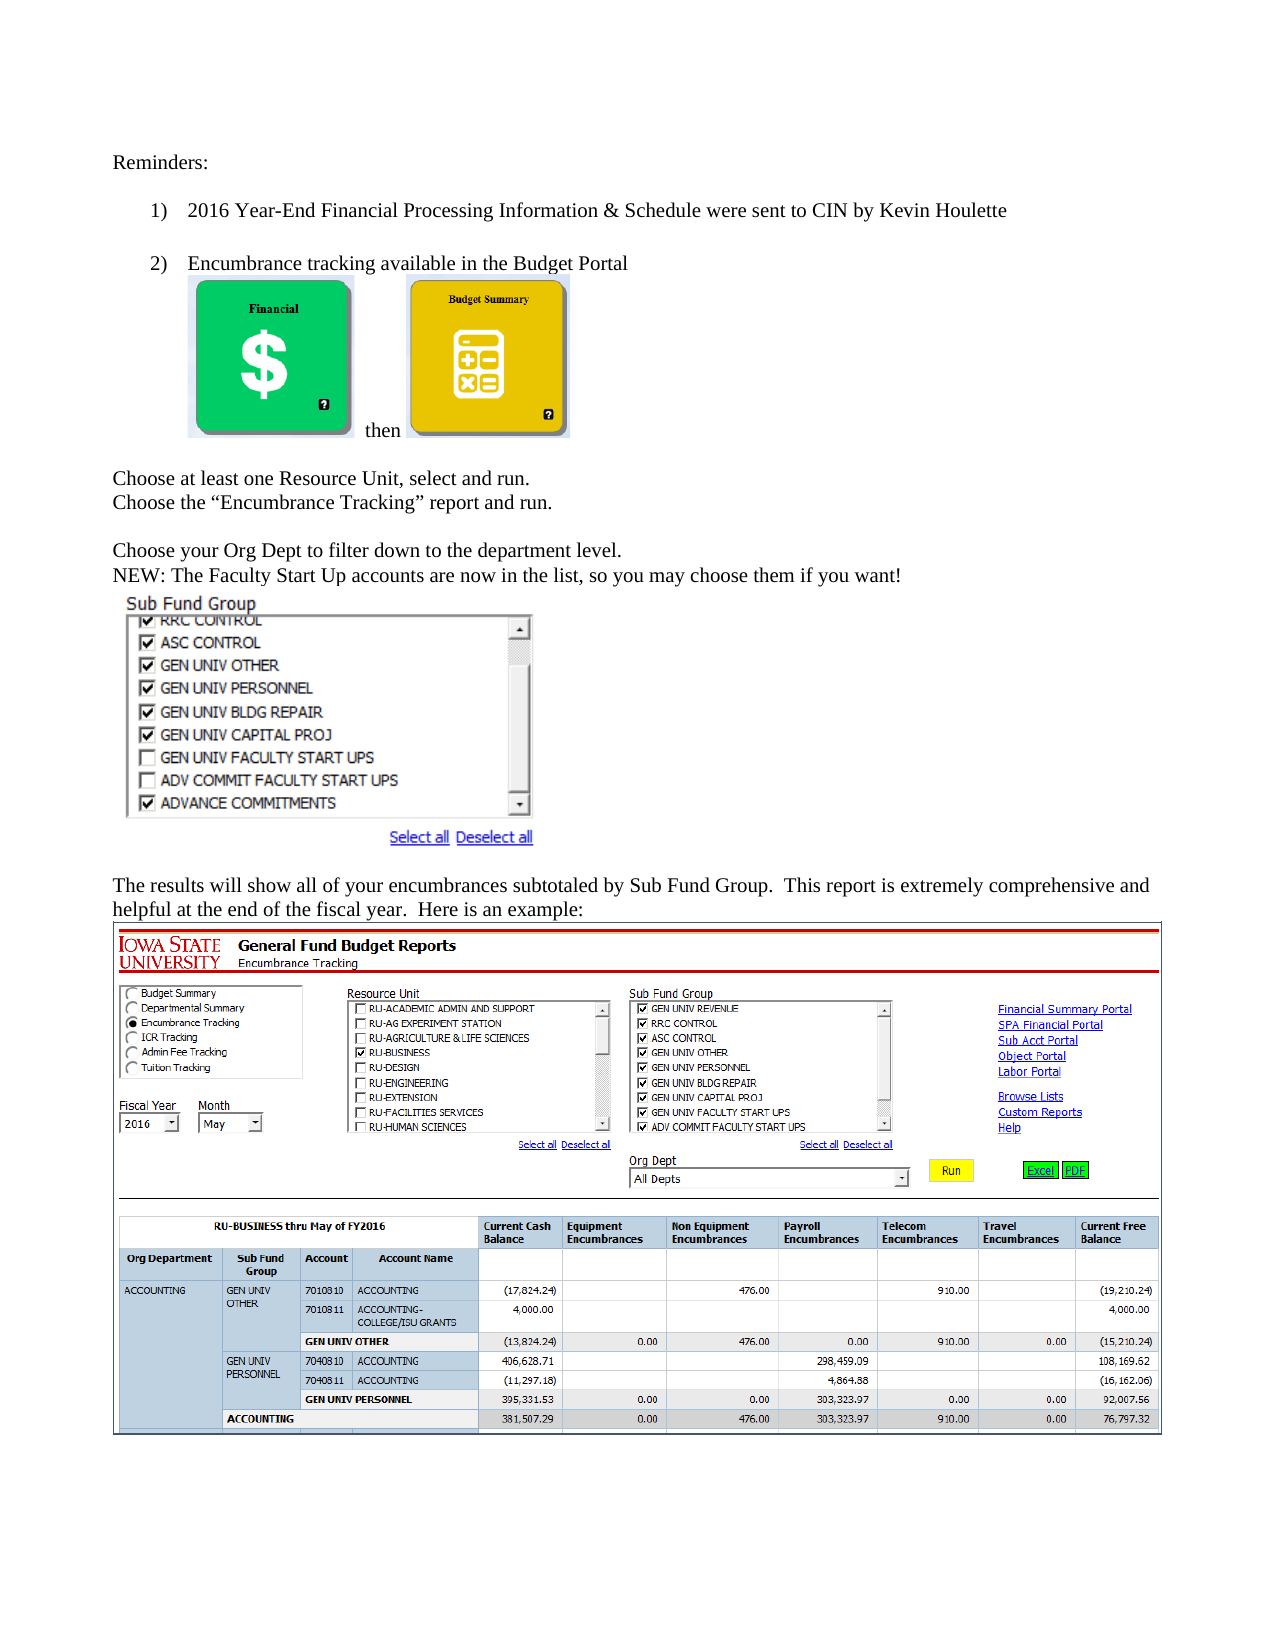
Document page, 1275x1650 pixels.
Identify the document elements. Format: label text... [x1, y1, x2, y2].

picture [112, 586, 542, 850]
text The results will show all of your encumbrances subtotaled by Sub Fund Group. This report is extremely comprehensive and helpful at the end of the fiscal year. Here is an example: [112, 873, 1162, 921]
picture [406, 274, 571, 438]
text NEW: The Faculty Start Up accounts are now in the list, so you may choose them if you want! [112, 562, 1162, 587]
picture [187, 275, 355, 438]
text Choose at least one Resource Unit, select and run. [112, 466, 1162, 490]
list 2016 Year-End Financial Processing Information & Schedule were sent to CIN by Kevin Houlette [150, 198, 1162, 251]
text Choose your Org Dept to filter down to the department level. [112, 538, 1162, 562]
picture [114, 923, 1161, 1433]
text Reminders: [112, 150, 1162, 174]
text Choose the “Encumbrance Tracking” report and run. [112, 490, 1162, 514]
